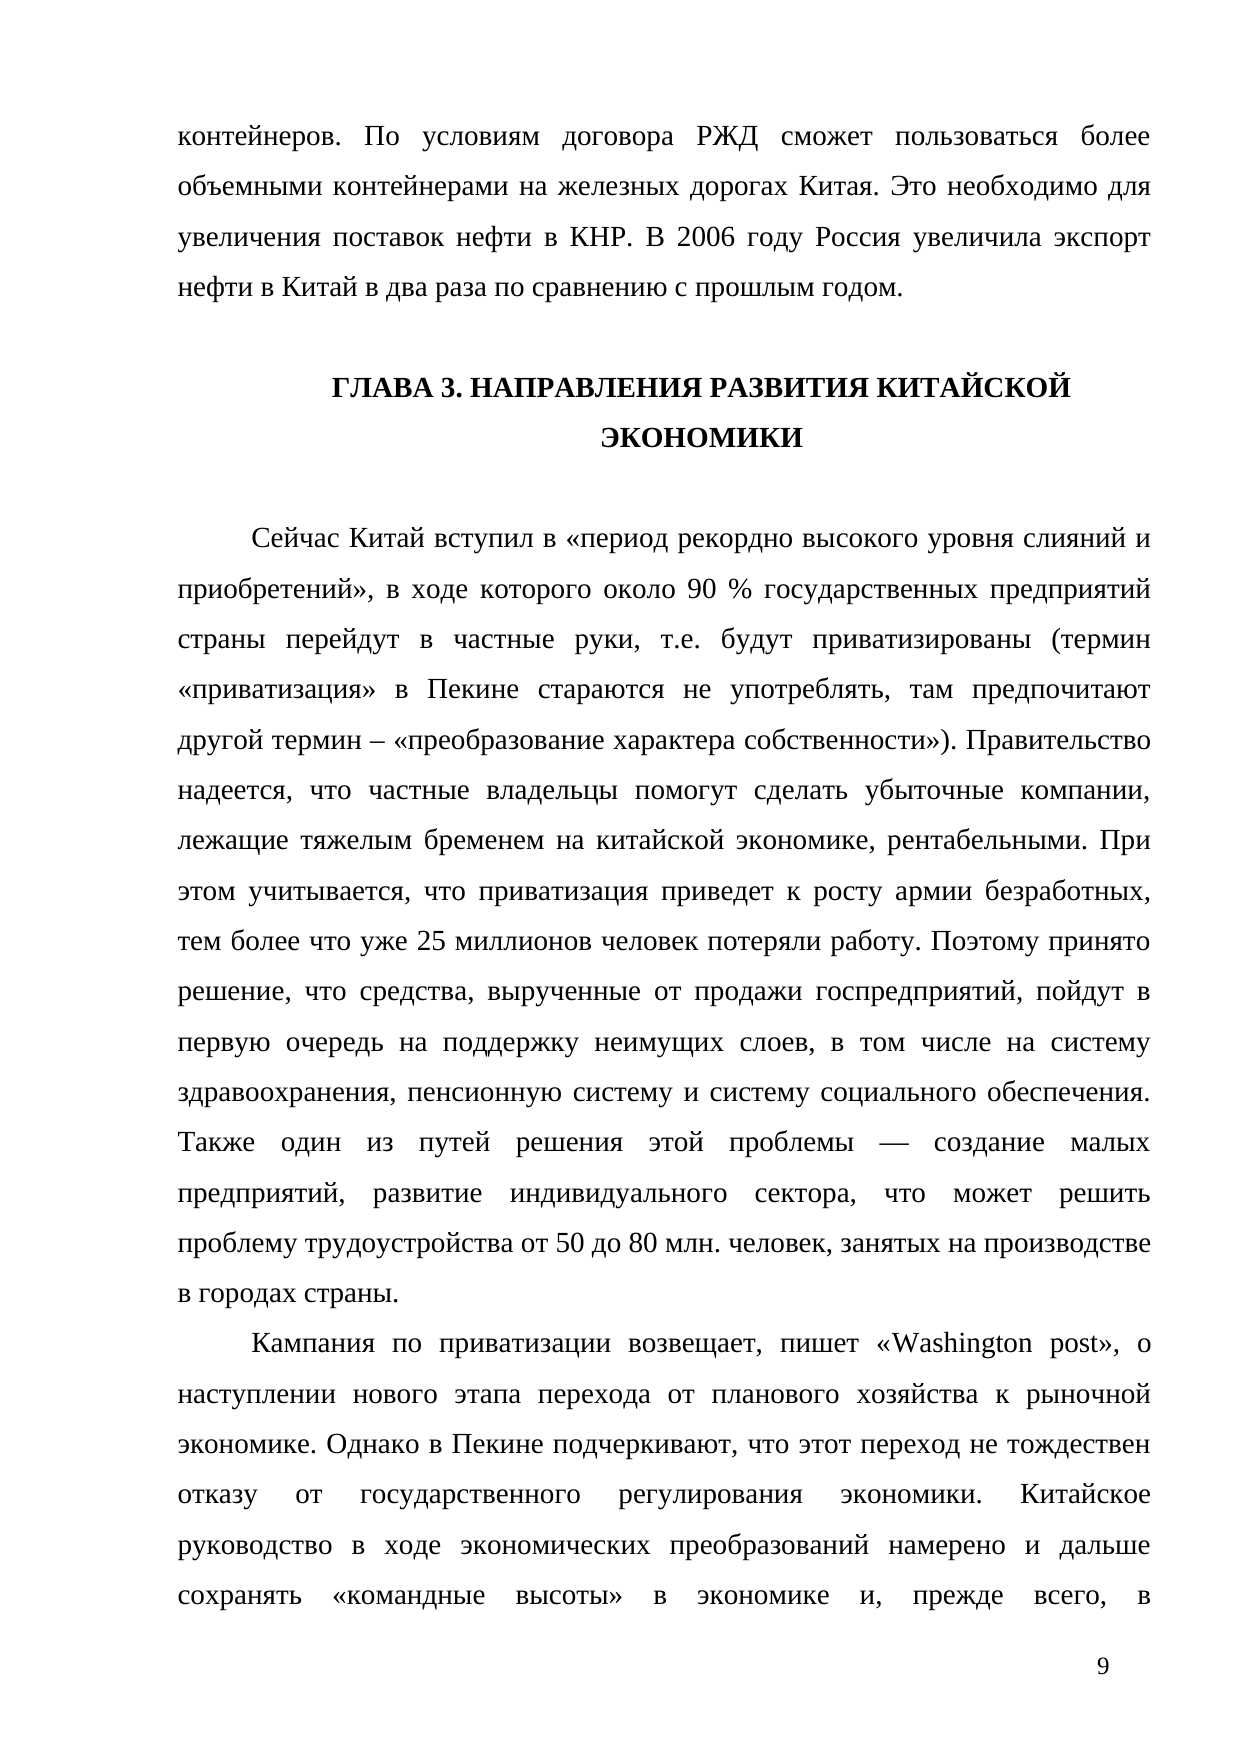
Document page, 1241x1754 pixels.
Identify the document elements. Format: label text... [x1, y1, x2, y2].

text Сейчас Китай вступил в «период рекордно высокого уровня слияний и приобретений», в ходе которого около 90 % государственных предприятий страны перейдут в частные руки, т.е. будут приватизированы (термин «приватизация» в Пекине стараются не употреблять, там предпочитают другой термин – «преобразование характера собственности»). Правительство надеется, что частные владельцы помогут сделать убыточные компании, лежащие тяжелым бременем на китайской экономике, рентабельными. При этом учитывается, что приватизация приведет к росту армии безработных, тем более что уже 25 миллионов человек потеряли работу. Поэтому принято решение, что средства, вырученные от продажи госпредприятий, пойдут в первую очередь на поддержку неимущих слоев, в том числе на систему здравоохранения, пенсионную систему и систему социального обеспечения. Также один из путей решения этой проблемы — создание малых предприятий, развитие индивидуального сектора, что может решить проблему трудоустройства от 50 до 80 млн. человек, занятых на производстве в городах страны. [177, 521, 1152, 1309]
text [177, 1326, 1152, 1611]
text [177, 118, 1152, 303]
subtitle ГЛАВА 3. НАПРАВЛЕНИЯ РАЗВИТИЯ КИТАЙСКОЙ ЭКОНОМИКИ [251, 370, 1152, 453]
